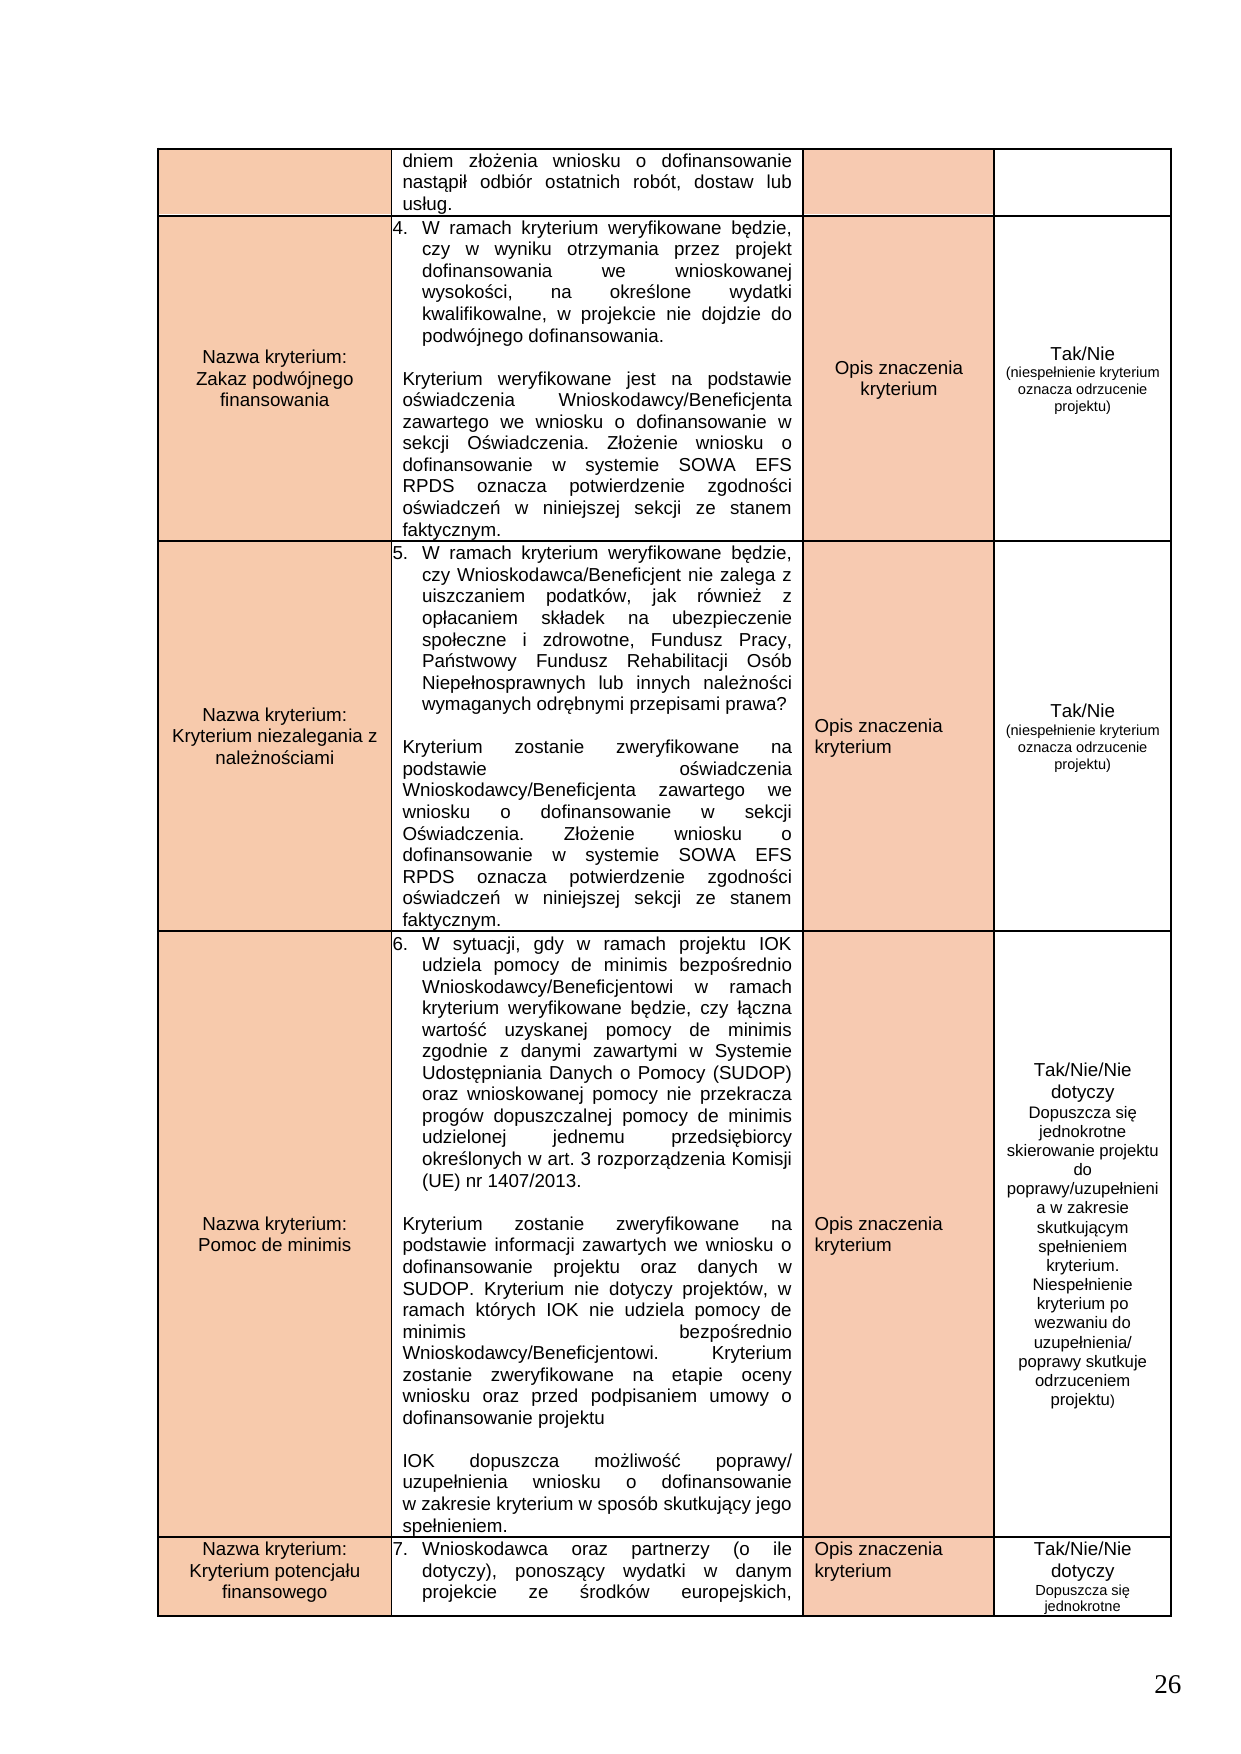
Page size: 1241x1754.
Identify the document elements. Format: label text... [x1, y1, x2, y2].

table_cell Tak/Nie/Nie dotyczy Dopuszcza się jednokrotne skierowanie projektu do poprawy/uzupełnienia w zakresie skutkującym spełnieniem kryterium. Niespełnienie kryterium po wezwaniu do uzupełnienia/ poprawy skutkuje odrzuceniem projektu) [995, 932, 1170, 1536]
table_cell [804, 150, 993, 214]
table_cell W ramach kryterium weryfikowane będzie, czy w wyniku otrzymania przez projekt dofinansowania we wnioskowanej wysokości, na określone wydatki kwalifikowalne, w projekcie nie dojdzie do podwójnego dofinansowania. Kryterium weryfikowane jest na podstawie oświadczenia Wnioskodawcy/Beneficjenta zawartego we wniosku o dofinansowanie w sekcji Oświadczenia. Złożenie wniosku o dofinansowanie w systemie SOWA EFS RPDS oznacza potwierdzenie zgodności oświadczeń w niniejszej sekcji ze stanem faktycznym. [392, 217, 802, 540]
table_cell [804, 1538, 993, 1615]
table_cell Opis znaczenia kryterium [804, 932, 993, 1536]
table_cell Opis znaczenia kryterium [804, 542, 993, 930]
table_cell W sytuacji, gdy w ramach projektu IOK udziela pomocy de minimis bezpośrednio Wnioskodawcy/Beneficjentowi w ramach kryterium weryfikowane będzie, czy łączna wartość uzyskanej pomocy de minimis zgodnie z danymi zawartymi w Systemie Udostępniania Danych o Pomocy (SUDOP) oraz wnioskowanej pomocy nie przekracza progów dopuszczalnej pomocy de minimis udzielonej jednemu przedsiębiorcy określonych w art. 3 rozporządzenia Komisji (UE) nr 1407/2013. Kryterium zostanie zweryfikowane na podstawie informacji zawartych we wniosku o dofinansowanie projektu oraz danych w SUDOP. Kryterium nie dotyczy projektów, w ramach których IOK nie udziela pomocy de minimis bezpośrednio Wnioskodawcy/Beneficjentowi. Kryterium zostanie zweryfikowane na etapie oceny wniosku oraz przed podpisaniem umowy o dofinansowanie projektu IOK dopuszcza możliwość poprawy/ uzupełnienia wniosku o dofinansowanie w zakresie kryterium w sposób skutkujący jego spełnieniem. [392, 932, 802, 1536]
table_cell Opis znaczenia kryterium [804, 217, 993, 540]
table_cell Nazwa kryterium: Kryterium niezalegania z należnościami [159, 542, 391, 930]
table_cell Nazwa kryterium: Pomoc de minimis [159, 932, 391, 1536]
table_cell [159, 150, 391, 214]
table_cell Tak/Nie (niespełnienie kryterium oznacza odrzucenie projektu) [995, 217, 1170, 540]
table_cell Nazwa kryterium: Zakaz podwójnego finansowania [159, 217, 391, 540]
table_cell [392, 150, 802, 214]
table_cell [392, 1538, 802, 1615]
table_cell Tak/Nie (niespełnienie kryterium oznacza odrzucenie projektu) [995, 542, 1170, 930]
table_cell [159, 1538, 391, 1615]
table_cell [995, 150, 1170, 214]
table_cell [995, 1538, 1170, 1615]
table_cell W ramach kryterium weryfikowane będzie, czy Wnioskodawca/Beneficjent nie zalega z uiszczaniem podatków, jak również z opłacaniem składek na ubezpieczenie społeczne i zdrowotne, Fundusz Pracy, Państwowy Fundusz Rehabilitacji Osób Niepełnosprawnych lub innych należności wymaganych odrębnymi przepisami prawa? Kryterium zostanie zweryfikowane na podstawie oświadczenia Wnioskodawcy/Beneficjenta zawartego we wniosku o dofinansowanie w sekcji Oświadczenia. Złożenie wniosku o dofinansowanie w systemie SOWA EFS RPDS oznacza potwierdzenie zgodności oświadczeń w niniejszej sekcji ze stanem faktycznym. [392, 542, 802, 930]
